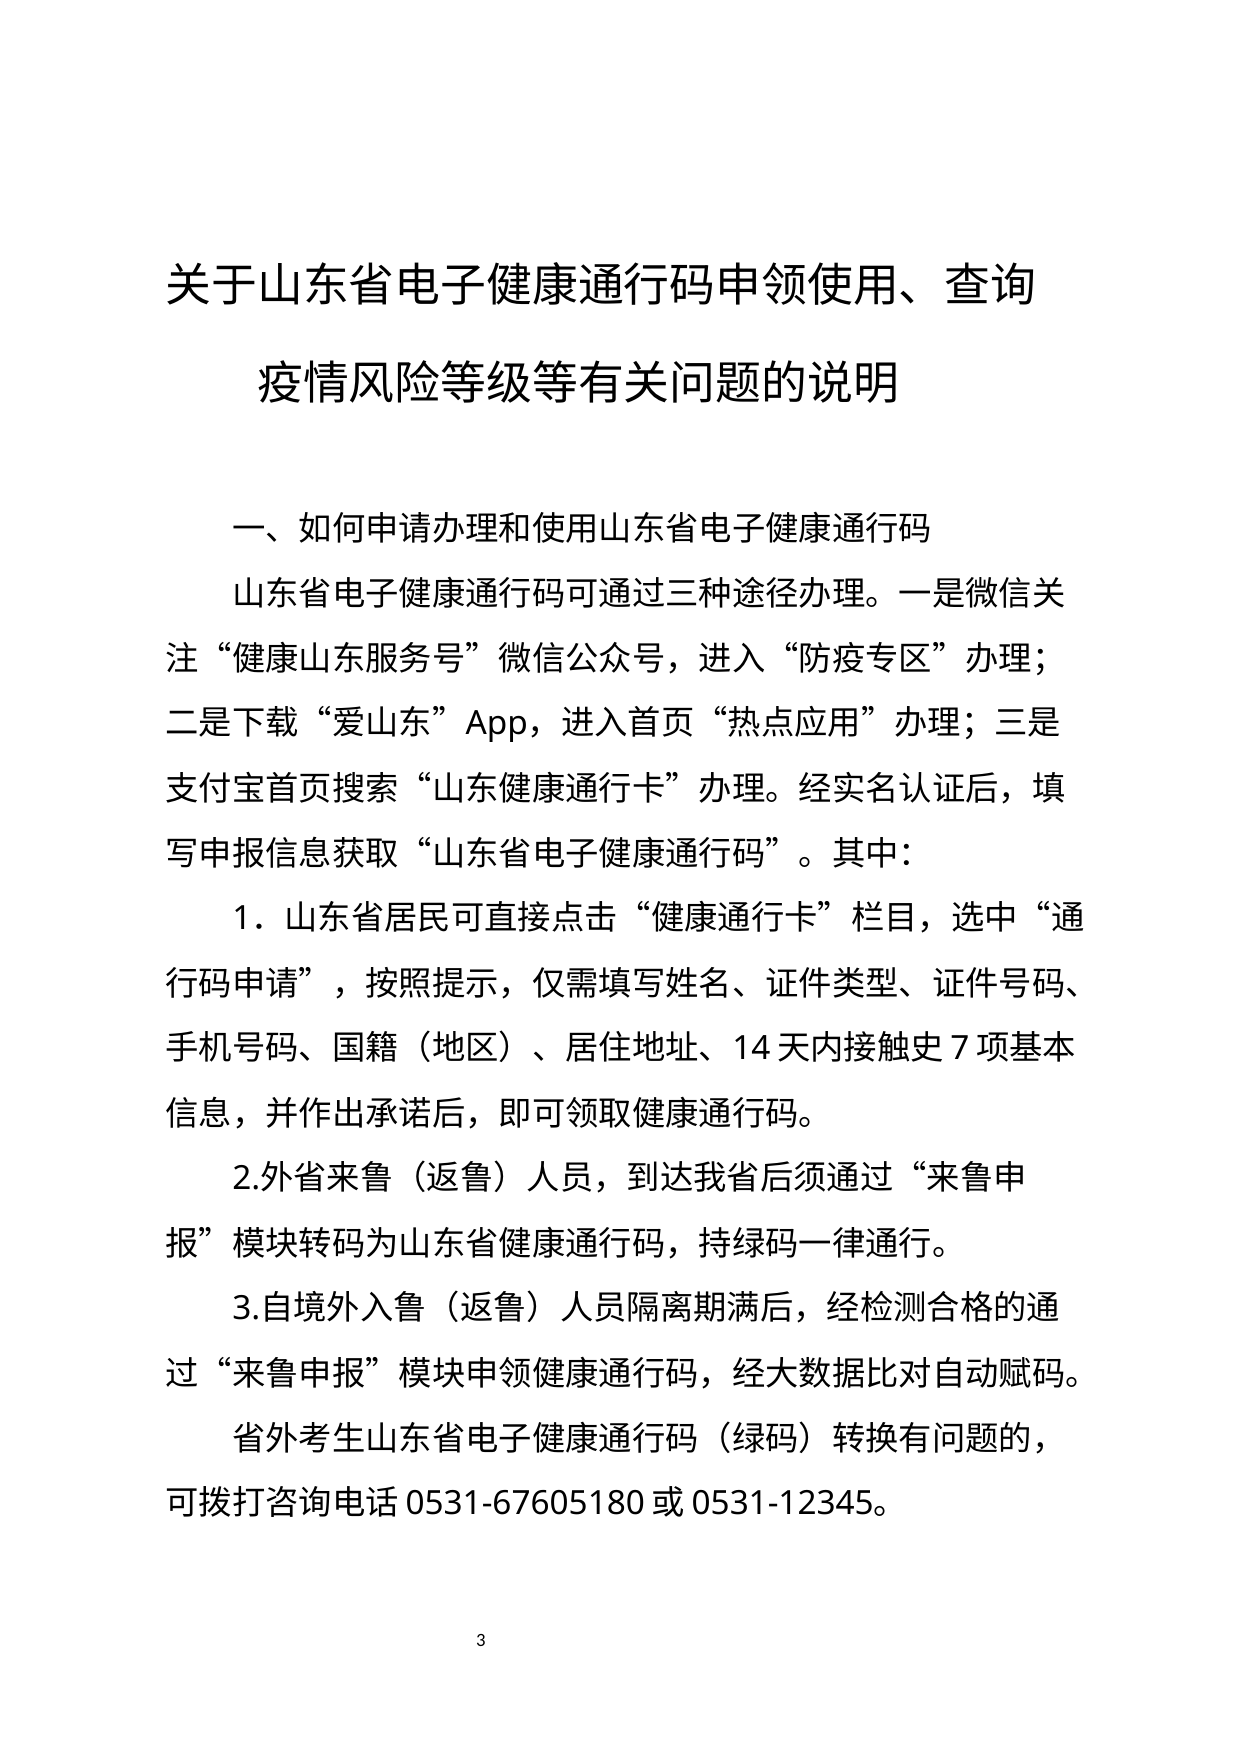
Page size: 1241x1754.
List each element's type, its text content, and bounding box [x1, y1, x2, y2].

text 关于山东省电子健康通行码申领使用、查询 疫情风险等级等有关问题的说明 [165, 233, 1087, 428]
text 一、如何申请办理和使用山东省电子健康通行码 [165, 493, 1087, 558]
text 省外考生山东省电子健康通行码（绿码）转换有问题的，可拨打咨询电话0531-67605180或0531-12345。 [165, 1403, 1087, 1533]
text 1．山东省居民可直接点击“健康通行卡”栏目，选中“通行码申请”，按照提示，仅需填写姓名、证件类型、证件号码、手机号码、国籍（地区）、居住地址、14天内接触史7项基本信息，并作出承诺后，即可领取健康通行码。 [165, 883, 1087, 1143]
text 2.外省来鲁（返鲁）人员，到达我省后须通过“来鲁申报”模块转码为山东省健康通行码，持绿码一律通行。 [165, 1143, 1087, 1273]
text 3.自境外入鲁（返鲁）人员隔离期满后，经检测合格的通过“来鲁申报”模块申领健康通行码，经大数据比对自动赋码。 [165, 1273, 1087, 1403]
text 山东省电子健康通行码可通过三种途径办理。一是微信关注“健康山东服务号”微信公众号，进入“防疫专区”办理；二是下载“爱山东”App，进入首页“热点应用”办理；三是支付宝首页搜索“山东健康通行卡”办理。经实名认证后，填写申报信息获取“山东省电子健康通行码”。其中： [165, 558, 1087, 883]
